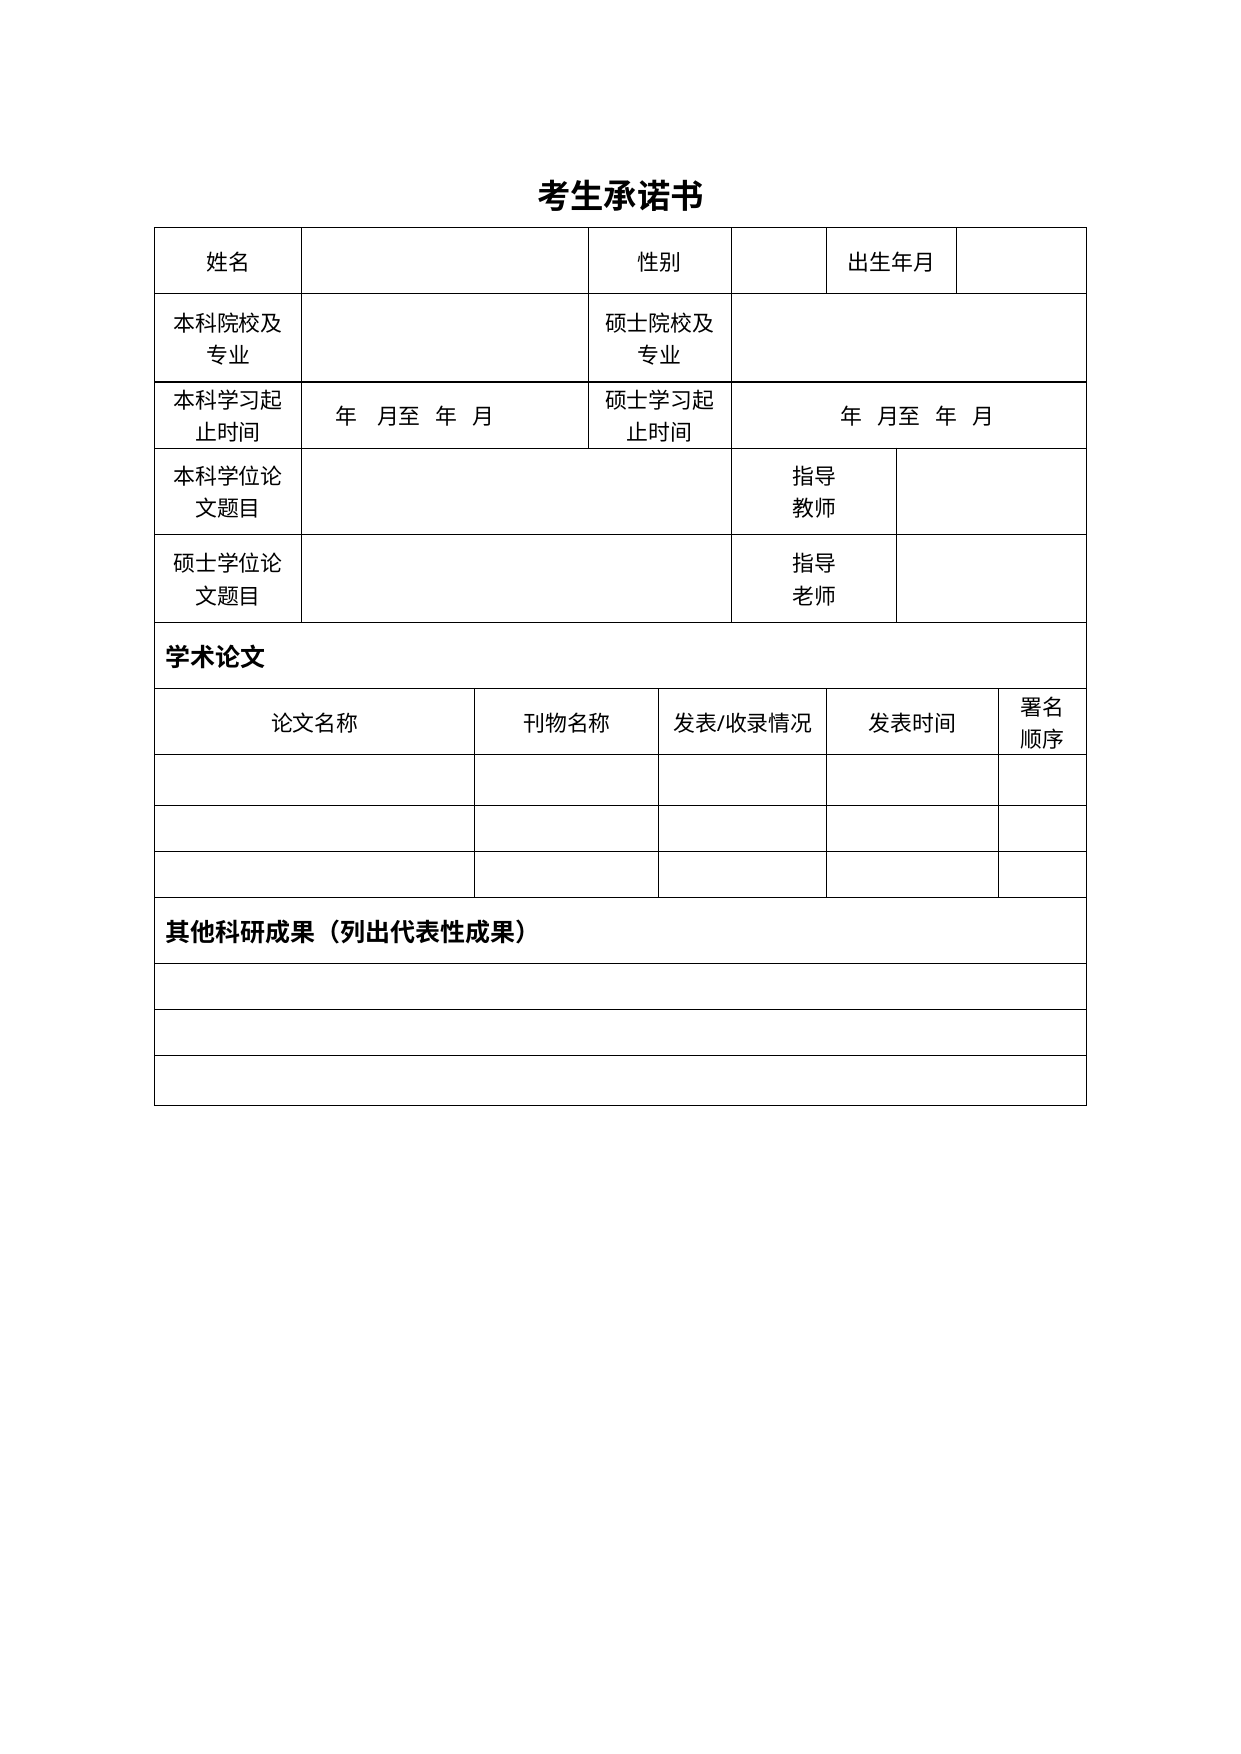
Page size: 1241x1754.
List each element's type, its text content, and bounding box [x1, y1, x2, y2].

table_cell [827, 806, 998, 851]
table_cell 论文名称 [155, 689, 474, 754]
table_cell [155, 755, 474, 805]
table_cell [155, 1056, 1086, 1105]
table_cell 硕士学习起止时间 [589, 383, 731, 447]
table_cell 本科院校及专业 [155, 294, 301, 381]
table_cell [999, 852, 1086, 897]
table_cell [155, 1010, 1086, 1055]
table_cell [999, 755, 1086, 805]
table_header [302, 228, 588, 293]
table_cell [475, 852, 658, 897]
table_cell 发表/收录情况 [659, 689, 826, 754]
table_cell 学术论文 [155, 623, 1086, 688]
table_cell [302, 449, 731, 533]
table_cell 硕士学位论文题目 [155, 535, 301, 622]
table_cell 指导 老师 [732, 535, 896, 622]
table_cell [659, 806, 826, 851]
table_cell 年 月至 年 月 [732, 383, 1086, 447]
table_cell [155, 852, 474, 897]
table_cell [155, 806, 474, 851]
table_cell [897, 535, 1086, 622]
table_header [957, 228, 1086, 293]
table_cell [999, 806, 1086, 851]
table_cell [897, 449, 1086, 533]
table_cell 其他科研成果（列出代表性成果） [155, 898, 1086, 963]
table_cell [302, 535, 731, 622]
table_cell 年 月至 年 月 [302, 383, 588, 447]
table_header 性别 [589, 228, 731, 293]
table_cell 刊物名称 [475, 689, 658, 754]
table_cell [732, 294, 1086, 381]
table_cell 指导 教师 [732, 449, 896, 533]
table_cell 本科学位论文题目 [155, 449, 301, 533]
table_header 出生年月 [827, 228, 956, 293]
table_cell 发表时间 [827, 689, 998, 754]
table_cell [475, 755, 658, 805]
table_cell 硕士院校及专业 [589, 294, 731, 381]
table_cell [155, 964, 1086, 1009]
table_header [732, 228, 826, 293]
table_cell [659, 852, 826, 897]
table_cell [827, 852, 998, 897]
table_cell 本科学习起止时间 [155, 383, 301, 447]
table_cell [475, 806, 658, 851]
table_cell [659, 755, 826, 805]
table_header 姓名 [155, 228, 301, 293]
text 考生承诺书 [187, 162, 1053, 227]
table_cell [827, 755, 998, 805]
table_cell 署名顺序 [999, 689, 1086, 754]
table_cell [302, 294, 588, 381]
